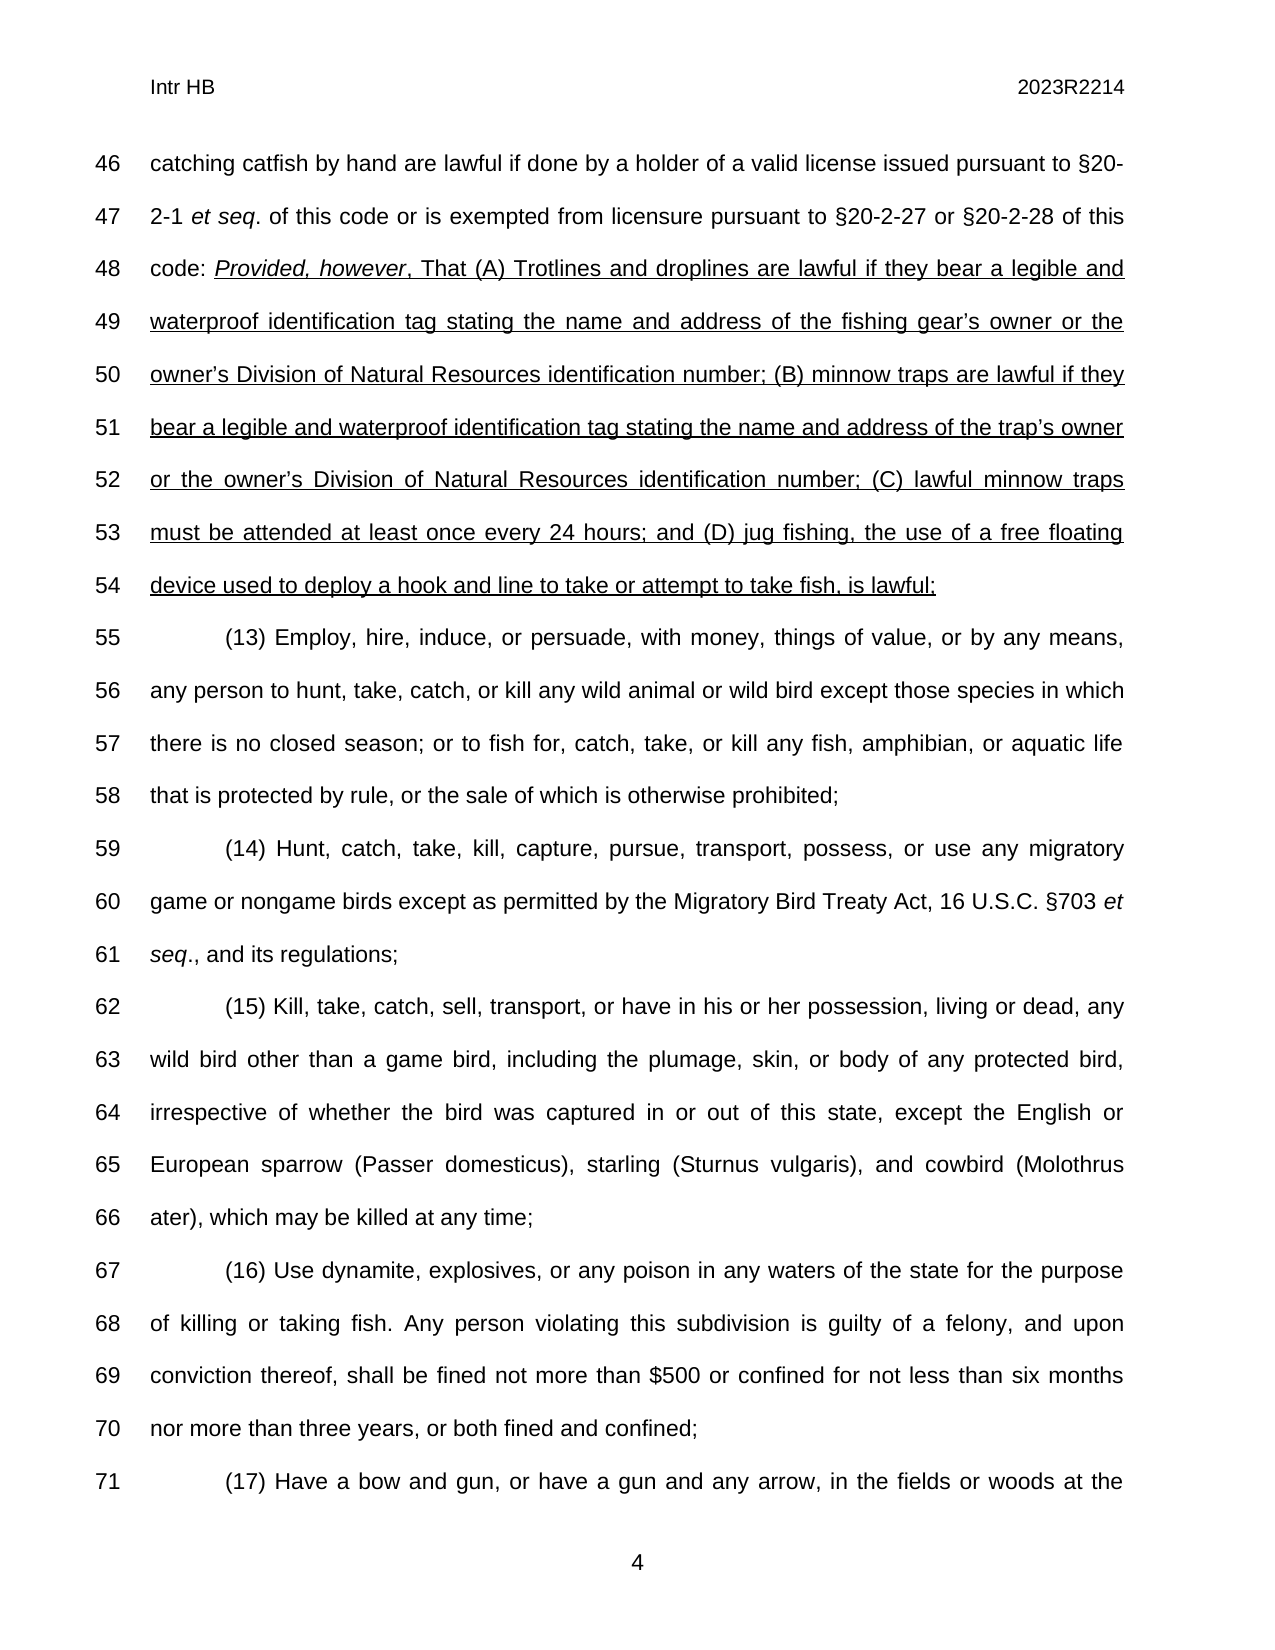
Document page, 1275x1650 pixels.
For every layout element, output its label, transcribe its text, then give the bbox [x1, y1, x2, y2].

text (13) Employ, hire, induce, or persuade, with money, things of value, or by any means, any person to hunt, take, catch, or kill any wild animal or wild bird except those species in which there is no closed season; or to fish for, catch, take, or kill any fish, amphibian, or aquatic life that is protected by rule, or the sale of which is otherwise prohibited; [150, 624, 1125, 809]
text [150, 1468, 1125, 1494]
text (16) Use dynamite, explosives, or any poison in any waters of the state for the purpose of killing or taking fish. Any person violating this subdivision is guilty of a felony, and upon conviction thereof, shall be fined not more than $500 or confined for not less than six months nor more than three years, or both fined and confined; [150, 1257, 1125, 1441]
text (15) Kill, take, catch, sell, transport, or have in his or her possession, living or dead, any wild bird other than a game bird, including the plumage, skin, or body of any protected bird, irrespective of whether the bird was captured in or out of this state, except the English or European sparrow (Passer domesticus), starling (Sturnus vulgaris), and cowbird (Molothrus ater), which may be killed at any time; [150, 993, 1125, 1231]
text (14) Hunt, catch, take, kill, capture, pursue, transport, possess, or use any migratory game or nongame birds except as permitted by the Migratory Bird Treaty Act, 16 U.S.C. §703 et seq., and its regulations; [150, 835, 1125, 967]
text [150, 150, 1125, 384]
